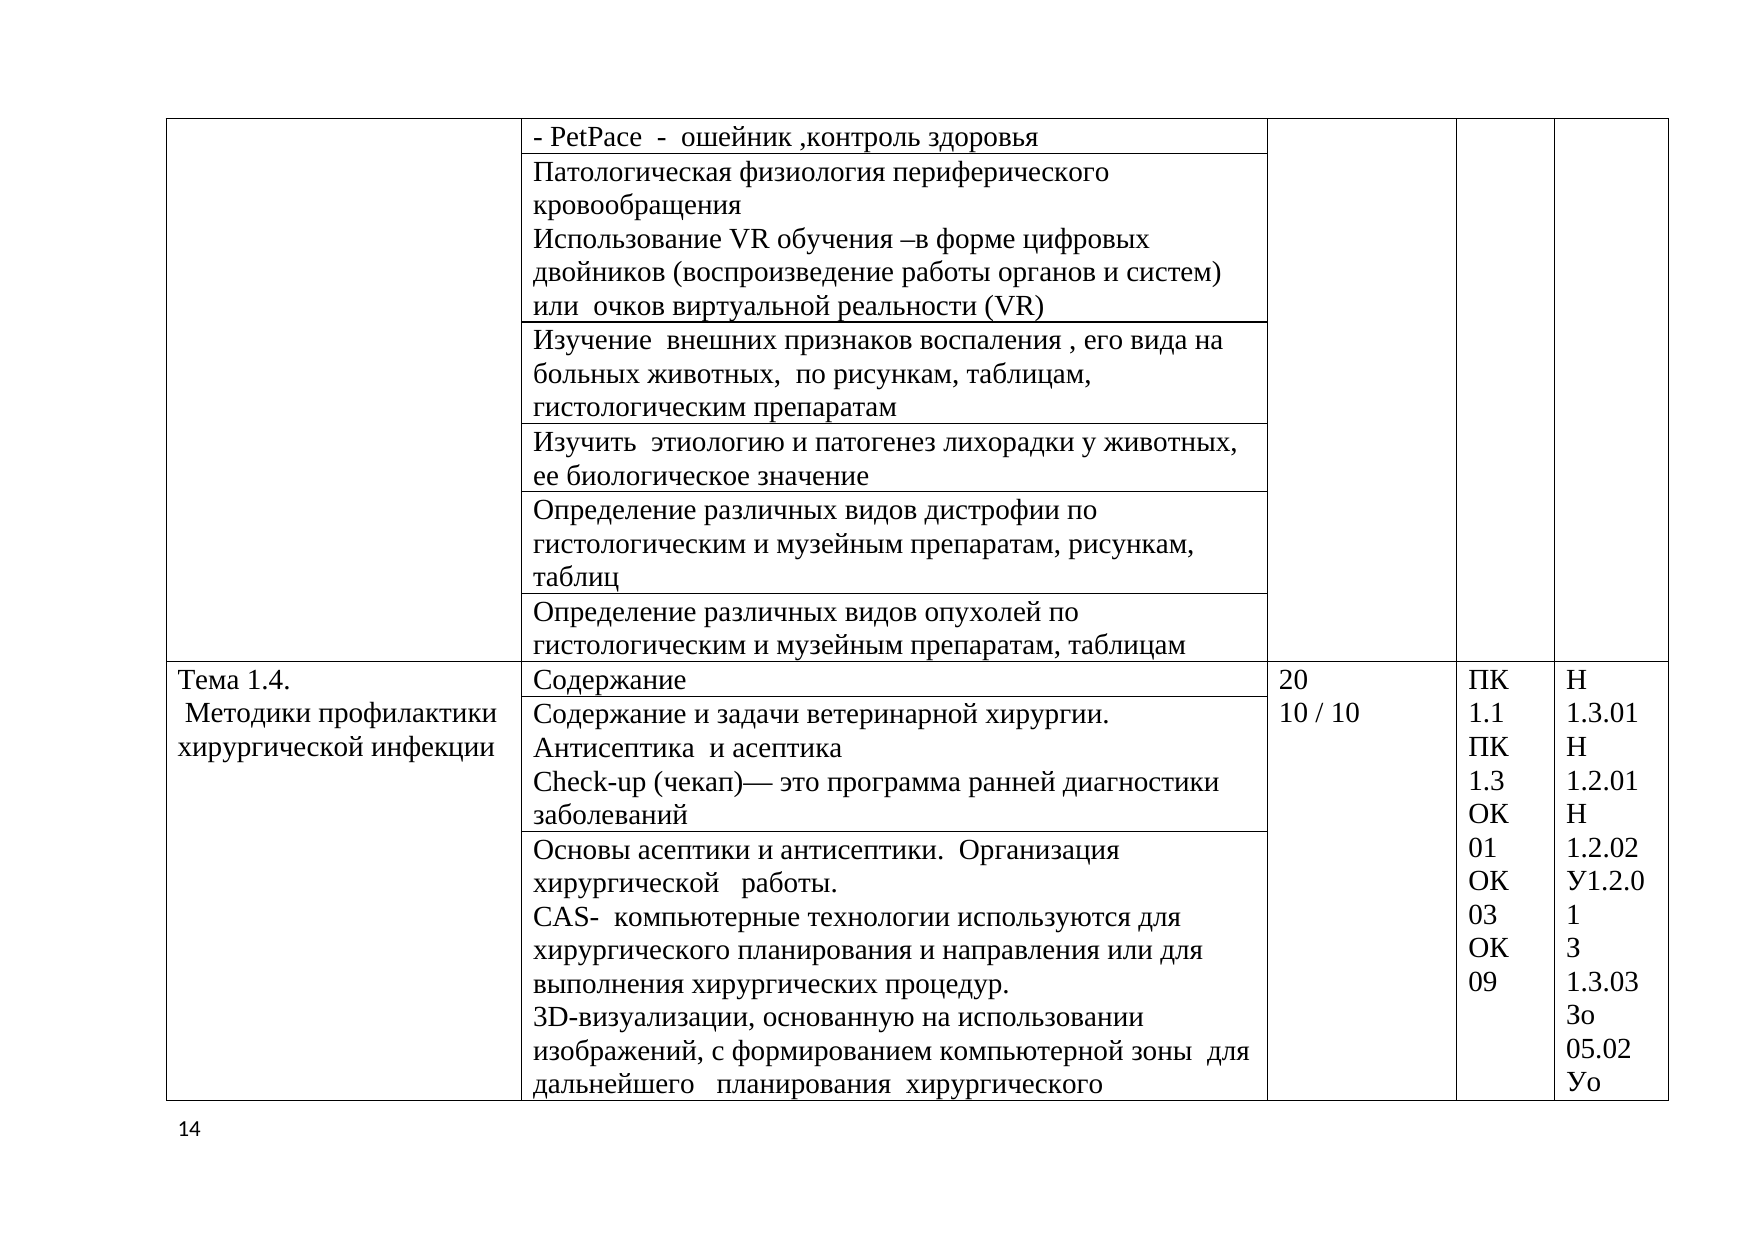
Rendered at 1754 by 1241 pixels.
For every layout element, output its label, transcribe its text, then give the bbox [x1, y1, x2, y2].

table_cell Изучение внешних признаков воспаления , его вида на больных животных, по рисункам, таблицам, гистологическим препаратам [522, 323, 1267, 423]
table_cell Тема 1.4. Методики профилактики хирургической инфекции [167, 662, 521, 1100]
table_cell ПК 1.1 ПК 1.3 ОК 01 ОК 03 ОК 09 [1457, 662, 1554, 1100]
table_cell Изучить этиологию и патогенез лихорадки у животных, ее биологическое значение [522, 424, 1267, 491]
table_cell Содержание и задачи ветеринарной хирургии. Антисептика и асептика Check-up (чекап)— это программа ранней диагностики заболеваний [522, 697, 1267, 831]
table_cell Определение различных видов опухолей по гистологическим и музейным препаратам, таблицам [522, 594, 1267, 661]
table_cell Определение различных видов дистрофии по гистологическим и музейным препаратам, рисункам, таблиц [522, 492, 1267, 593]
table_cell 20 10 / 10 [1268, 662, 1456, 1100]
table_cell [522, 832, 1267, 1100]
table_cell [522, 119, 1267, 153]
table_cell Н 1.3.01 Н 1.2.01 Н 1.2.02 У1.2.01 З 1.3.03 Зо 05.02 Уо 01.01 Уо 03.02 Уо 09.02 Уо 09.02 [1555, 662, 1668, 1100]
table_cell Патологическая физиология периферического кровообращения Использование VR обучения –в форме цифровых двойников (воспроизведение работы органов и систем) или очков виртуальной реальности (VR) [522, 154, 1267, 321]
table_cell Содержание [522, 662, 1267, 696]
